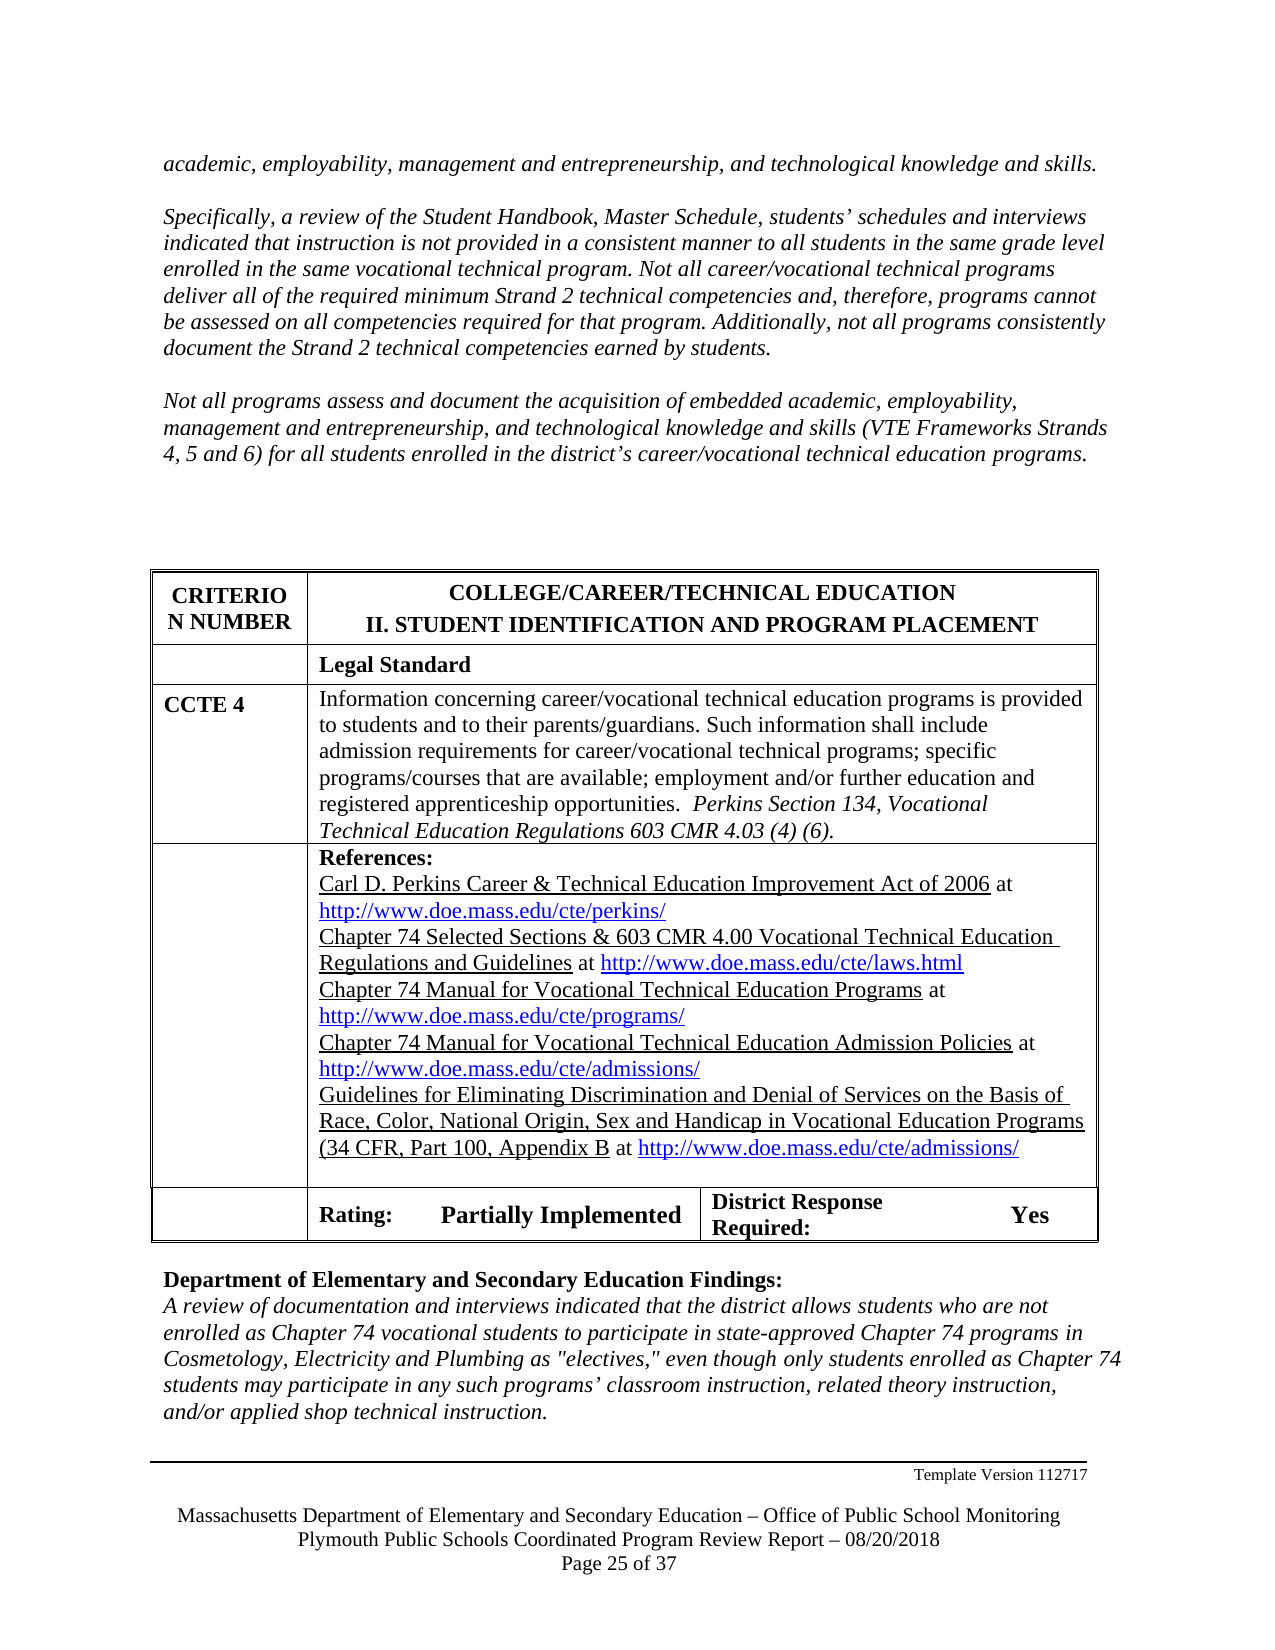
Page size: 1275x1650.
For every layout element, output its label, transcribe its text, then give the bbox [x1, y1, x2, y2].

table_cell Legal Standard [308, 645, 1096, 684]
table_cell References: Carl D. Perkins Career & Technical Education Improvement Act of 2006 at http://www.doe.mass.edu/cte/perkins/ Chapter 74 Selected Sections & 603 CMR 4.00 Vocational Technical Education Regulations and Guidelines at http://www.doe.mass.edu/cte/laws.html Chapter 74 Manual for Vocational Technical Education Programs at http://www.doe.mass.edu/cte/programs/ Chapter 74 Manual for Vocational Technical Education Admission Policies at http://www.doe.mass.edu/cte/admissions/ Guidelines for Eliminating Discrimination and Denial of Services on the Basis of Race, Color, National Origin, Sex and Handicap in Vocational Education Programs (34 CFR, Part 100, Appendix B at http://www.doe.mass.edu/cte/admissions/ [308, 844, 1096, 1187]
table_cell [153, 844, 307, 1187]
table_cell Partially Implemented [429, 1188, 700, 1240]
table_cell Information concerning career/vocational technical education programs is provided to students and to their parents/guardians. Such information shall include admission requirements for career/vocational technical programs; specific programs/courses that are available; employment and/or further education and registered apprenticeship opportunities. Perkins Section 134, Vocational Technical Education Regulations 603 CMR 4.03 (4) (6). [308, 685, 1096, 843]
table_header COLLEGE/CAREER/TECHNICAL EDUCATION II. STUDENT IDENTIFICATION AND PROGRAM PLACEMENT [308, 573, 1096, 644]
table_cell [152, 150, 1127, 493]
table_header Department of Elementary and Secondary Education Findings: [152, 1266, 1136, 1292]
table_cell A review of documentation and interviews indicated that the district allows students who are not enrolled as Chapter 74 vocational students to participate in state-approved Chapter 74 programs in Cosmetology, Electricity and Plumbing as "electives," even though only students enrolled as Chapter 74 students may participate in any such programs’ classroom instruction, related theory instruction, and/or applied shop technical instruction. [152, 1293, 1136, 1424]
table_cell [153, 645, 307, 684]
table_cell CCTE 4 [153, 685, 307, 843]
table_cell [153, 1188, 307, 1240]
table_cell Rating: [308, 1188, 429, 1240]
table_cell District Response Required: [701, 1188, 998, 1240]
table_header CRITERION NUMBER [153, 573, 307, 644]
table_cell Yes [998, 1188, 1097, 1240]
